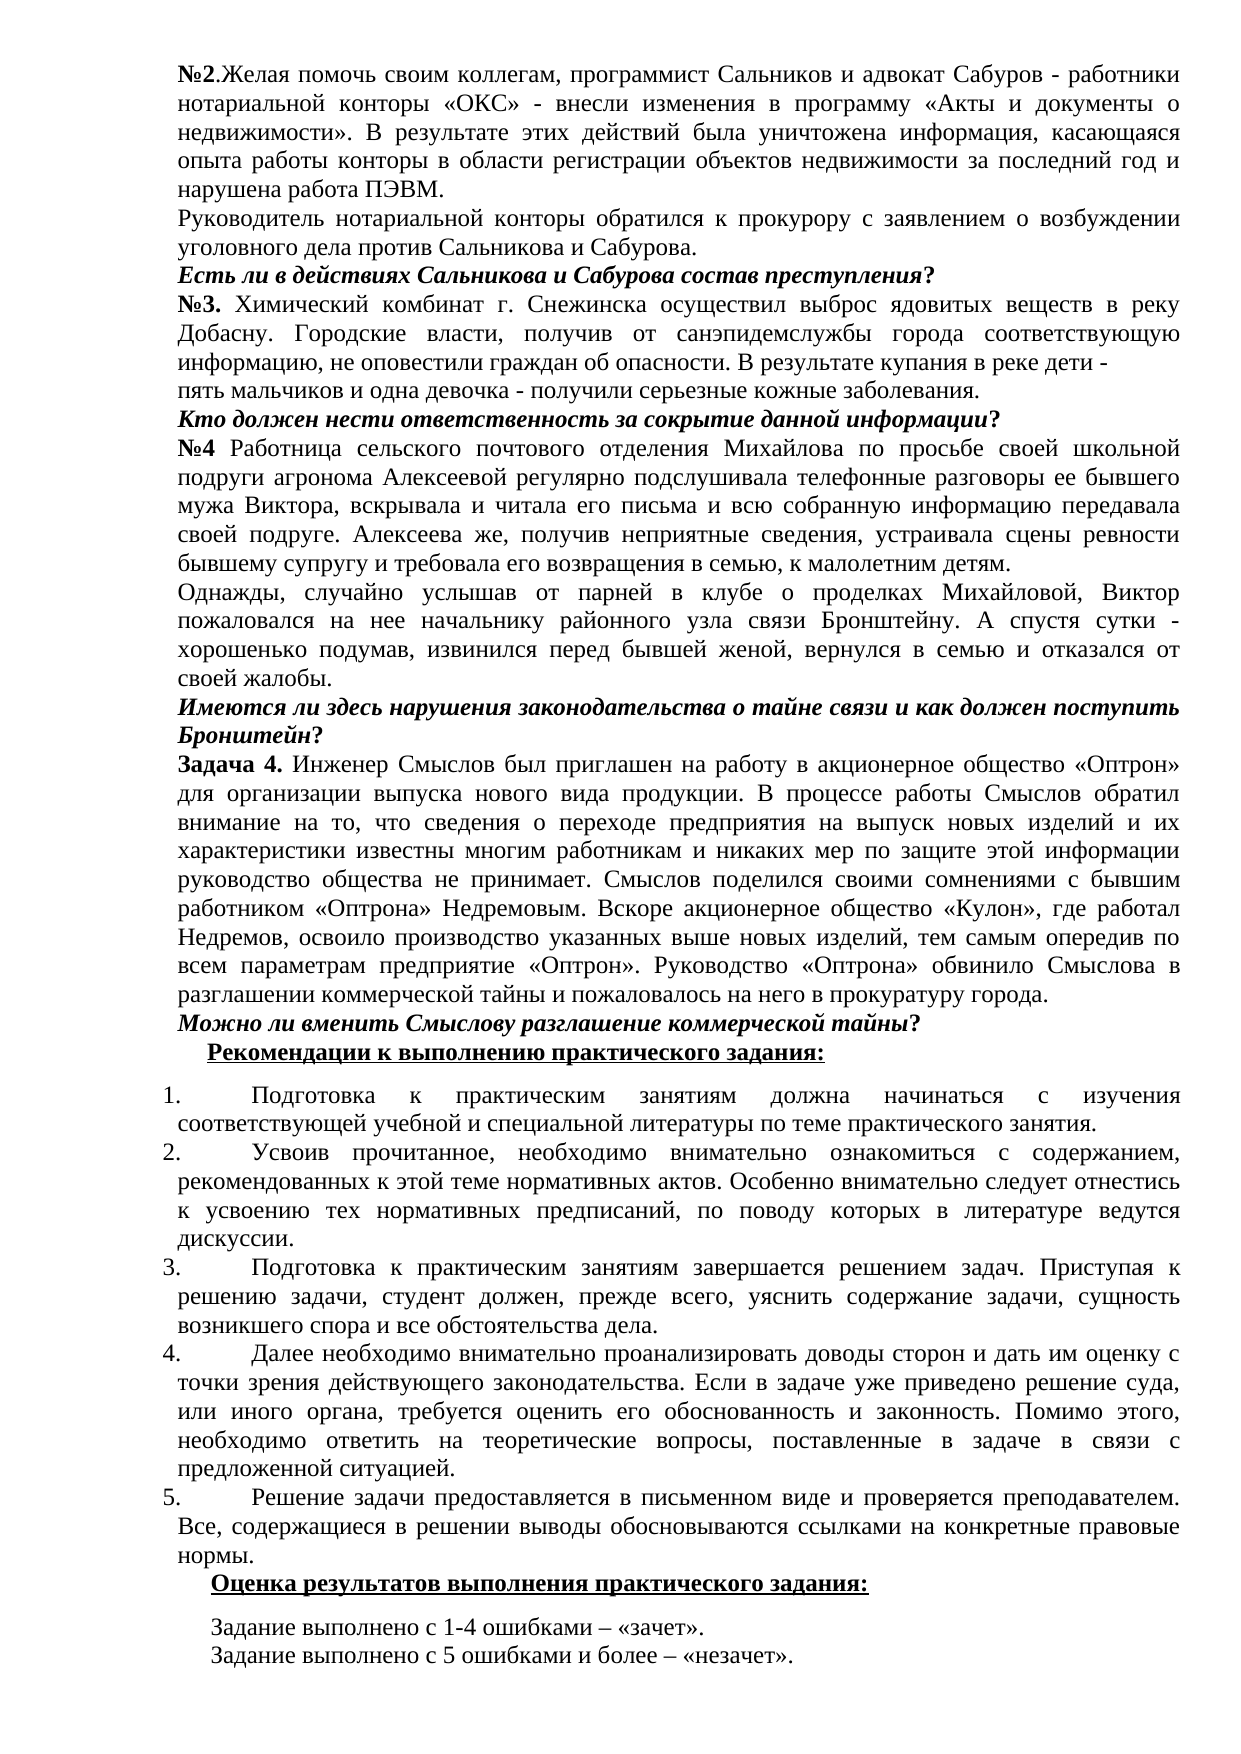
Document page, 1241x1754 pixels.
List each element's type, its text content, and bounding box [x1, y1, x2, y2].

text Есть ли в действиях Сальникова и Сабурова состав преступления? [177, 260, 1181, 289]
text Имеются ли здесь нарушения законодательства о тайне связи и как должен поступить Бронштейн? [177, 692, 1181, 749]
text Задание выполнено с 5 ошибками и более – «незачет». [177, 1640, 1181, 1669]
text пять мальчиков и одна девочка - получили серьезные кожные заболевания. [177, 375, 1181, 404]
text Руководитель нотариальной конторы обратился к прокурору с заявлением о возбуждении уголовного дела против Сальникова и Сабурова. [177, 203, 1181, 260]
text Задача 4. Инженер Смыслов был приглашен на работу в акционерное общество «Оптрон» для организации выпуска нового вида продукции. В процессе работы Смыслов обратил внимание на то, что сведения о переходе предприятия на выпуск новых изделий и их характеристики известны многим работникам и никаких мер по защите этой информации руководство общества не принимает. Смыслов поделился своими сомнениями с бывшим работником «Оптрона» Недремовым. Вскоре акционерное общество «Кулон», где работал Недремов, освоило производство указанных выше новых изделий, тем самым опередив по всем параметрам предприятие «Оптрон». Руководство «Оптрона» обвинило Смыслова в разглашении коммерческой тайны и пожаловалось на него в прокуратуру города. [177, 749, 1181, 1008]
text №3. Химический комбинат г. Снежинска осуществил выброс ядовитых веществ в реку Добасну. Городские власти, получив от санэпидемслужбы города соответствующую информацию, не оповестили граждан об опасности. В результате купания в реке дети - [177, 289, 1181, 375]
text Задание выполнено с 1-4 ошибками – «зачет». [177, 1612, 1181, 1640]
list Далее необходимо внимательно проанализировать доводы сторон и дать им оценку с точки зрения действующего законодательства. Если в задаче уже приведено решение суда, или иного органа, требуется оценить его обоснованность и законность. Помимо этого, необходимо ответить на теоретические вопросы, поставленные в задаче в связи с предложенной ситуацией. [162, 1338, 1181, 1482]
text Оценка результатов выполнения практического задания: [177, 1568, 1181, 1597]
text Кто должен нести ответственность за сокрытие данной информации? [177, 404, 1181, 433]
list Усвоив прочитанное, необходимо внимательно ознакомиться с содержанием, рекомендованных к этой теме нормативных актов. Особенно внимательно следует отнестись к усвоению тех нормативных предписаний, по поводу которых в литературе ведутся дискуссии. [162, 1137, 1181, 1252]
list Подготовка к практическим занятиям должна начинаться с изучения соответствующей учебной и специальной литературы по теме практического занятия. [162, 1080, 1181, 1137]
list Подготовка к практическим занятиям завершается решением задач. Приступая к решению задачи, студент должен, прежде всего, уяснить содержание задачи, сущность возникшего спора и все обстоятельства дела. [162, 1252, 1181, 1338]
text Однажды, случайно услышав от парней в клубе о проделках Михайловой, Виктор пожаловался на нее начальнику районного узла связи Бронштейну. А спустя сутки - хорошенько подумав, извинился перед бывшей женой, вернулся в семью и отказался от своей жалобы. [177, 577, 1181, 692]
text №2.Желая помочь своим коллегам, программист Сальников и адвокат Сабуров - работники нотариальной конторы «ОКС» - внесли изменения в программу «Акты и документы о недвижимости». В результате этих действий была уничтожена информация, касающаяся опыта работы конторы в области регистрации объектов недвижимости за последний год и нарушена работа ПЭВМ. [177, 59, 1181, 203]
text Рекомендации к выполнению практического задания: [177, 1037, 1181, 1065]
text №4 Работница сельского почтового отделения Михайлова по просьбе своей школьной подруги агронома Алексеевой регулярно подслушивала телефонные разговоры ее бывшего мужа Виктора, вскрывала и читала его письма и всю собранную информацию передавала своей подруге. Алексеева же, получив неприятные сведения, устраивала сцены ревности бывшему супругу и требовала его возвращения в семью, к малолетним детям. [177, 433, 1181, 577]
list Решение задачи предоставляется в письменном виде и проверяется преподавателем. Все, содержащиеся в решении выводы обосновываются ссылками на конкретные правовые нормы. [162, 1482, 1181, 1568]
text Можно ли вменить Смыслову разглашение коммерческой тайны? [177, 1008, 1181, 1037]
